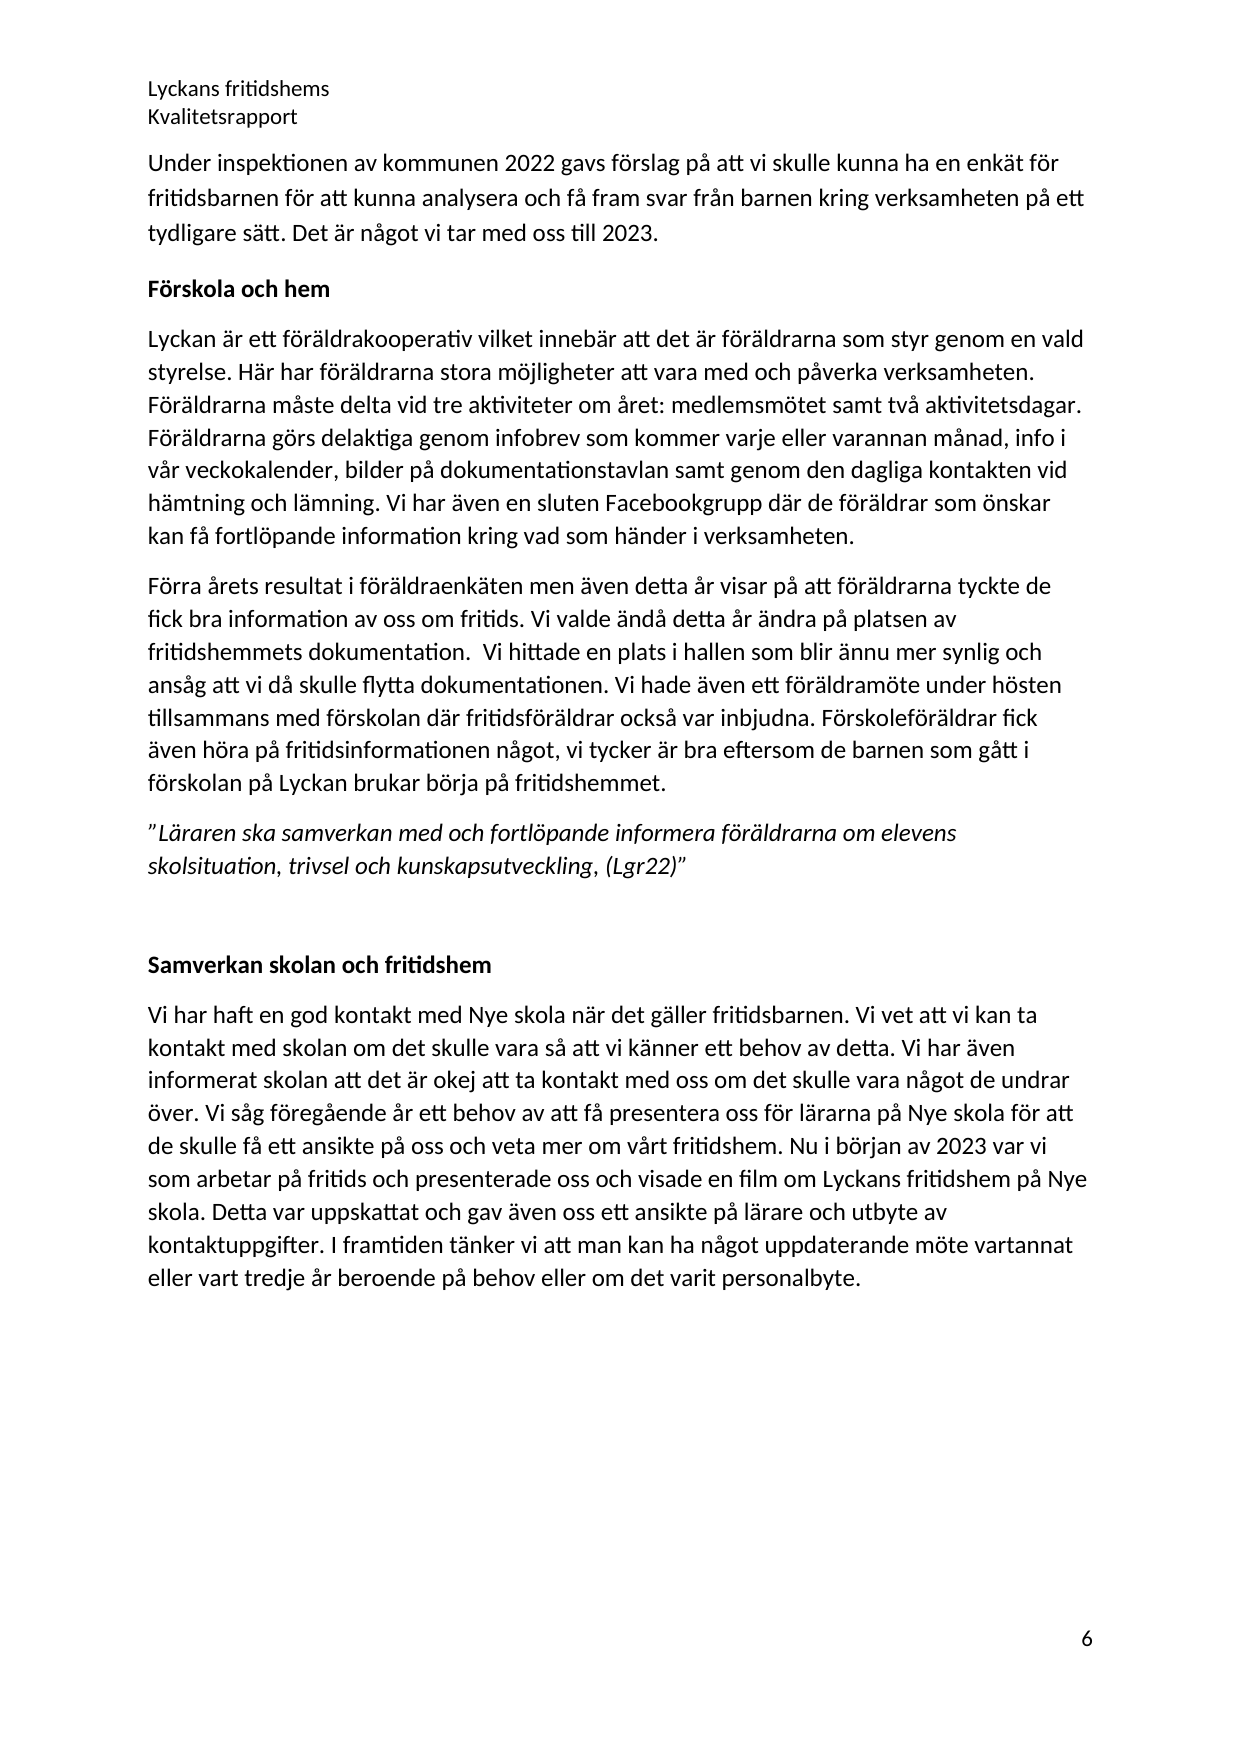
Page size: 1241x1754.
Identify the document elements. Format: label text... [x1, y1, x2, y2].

text Förra årets resultat i föräldraenkäten men även detta år visar på att föräldrarna tyckte de fick bra information av oss om fritids. Vi valde ändå detta år ändra på platsen av fritidshemmets dokumentation. Vi hittade en plats i hallen som blir ännu mer synlig och ansåg att vi då skulle flytta dokumentationen. Vi hade även ett föräldramöte under hösten tillsammans med förskolan där fritidsföräldrar också var inbjudna. Förskoleföräldrar fick även höra på fritidsinformationen något, vi tycker är bra eftersom de barnen som gått i förskolan på Lyckan brukar börja på fritidshemmet. [148, 570, 1093, 798]
text Under inspektionen av kommunen 2022 gavs förslag på att vi skulle kunna ha en enkät för fritidsbarnen för att kunna analysera och få fram svar från barnen kring verksamheten på ett tydligare sätt. Det är något vi tar med oss till 2023. [148, 148, 1093, 248]
text Lyckan är ett föräldrakooperativ vilket innebär att det är föräldrarna som styr genom en vald styrelse. Här har föräldrarna stora möjligheter att vara med och påverka verksamheten. Föräldrarna måste delta vid tre aktiviteter om året: medlemsmötet samt två aktivitetsdagar. Föräldrarna görs delaktiga genom infobrev som kommer varje eller varannan månad, info i vår veckokalender, bilder på dokumentationstavlan samt genom den dagliga kontakten vid hämtning och lämning. Vi har även en sluten Facebookgrupp där de föräldrar som önskar kan få fortlöpande information kring vad som händer i verksamheten. [148, 323, 1093, 551]
text Förskola och hem [148, 273, 1093, 304]
text Samverkan skolan och fritidshem [148, 949, 1093, 980]
text ”Läraren ska samverkan med och fortlöpande informera föräldrarna om elevens skolsituation, trivsel och kunskapsutveckling, (Lgr22)” [148, 817, 1093, 881]
text Vi har haft en god kontakt med Nye skola när det gäller fritidsbarnen. Vi vet att vi kan ta kontakt med skolan om det skulle vara så att vi känner ett behov av detta. Vi har även informerat skolan att det är okej att ta kontakt med oss om det skulle vara något de undrar över. Vi såg föregående år ett behov av att få presentera oss för lärarna på Nye skola för att de skulle få ett ansikte på oss och veta mer om vårt fritidshem. Nu i början av 2023 var vi som arbetar på fritids och presenterade oss och visade en film om Lyckans fritidshem på Nye skola. Detta var uppskattat och gav även oss ett ansikte på lärare och utbyte av kontaktuppgifter. I framtiden tänker vi att man kan ha något uppdaterande möte vartannat eller vart tredje år beroende på behov eller om det varit personalbyte. [148, 999, 1093, 1293]
